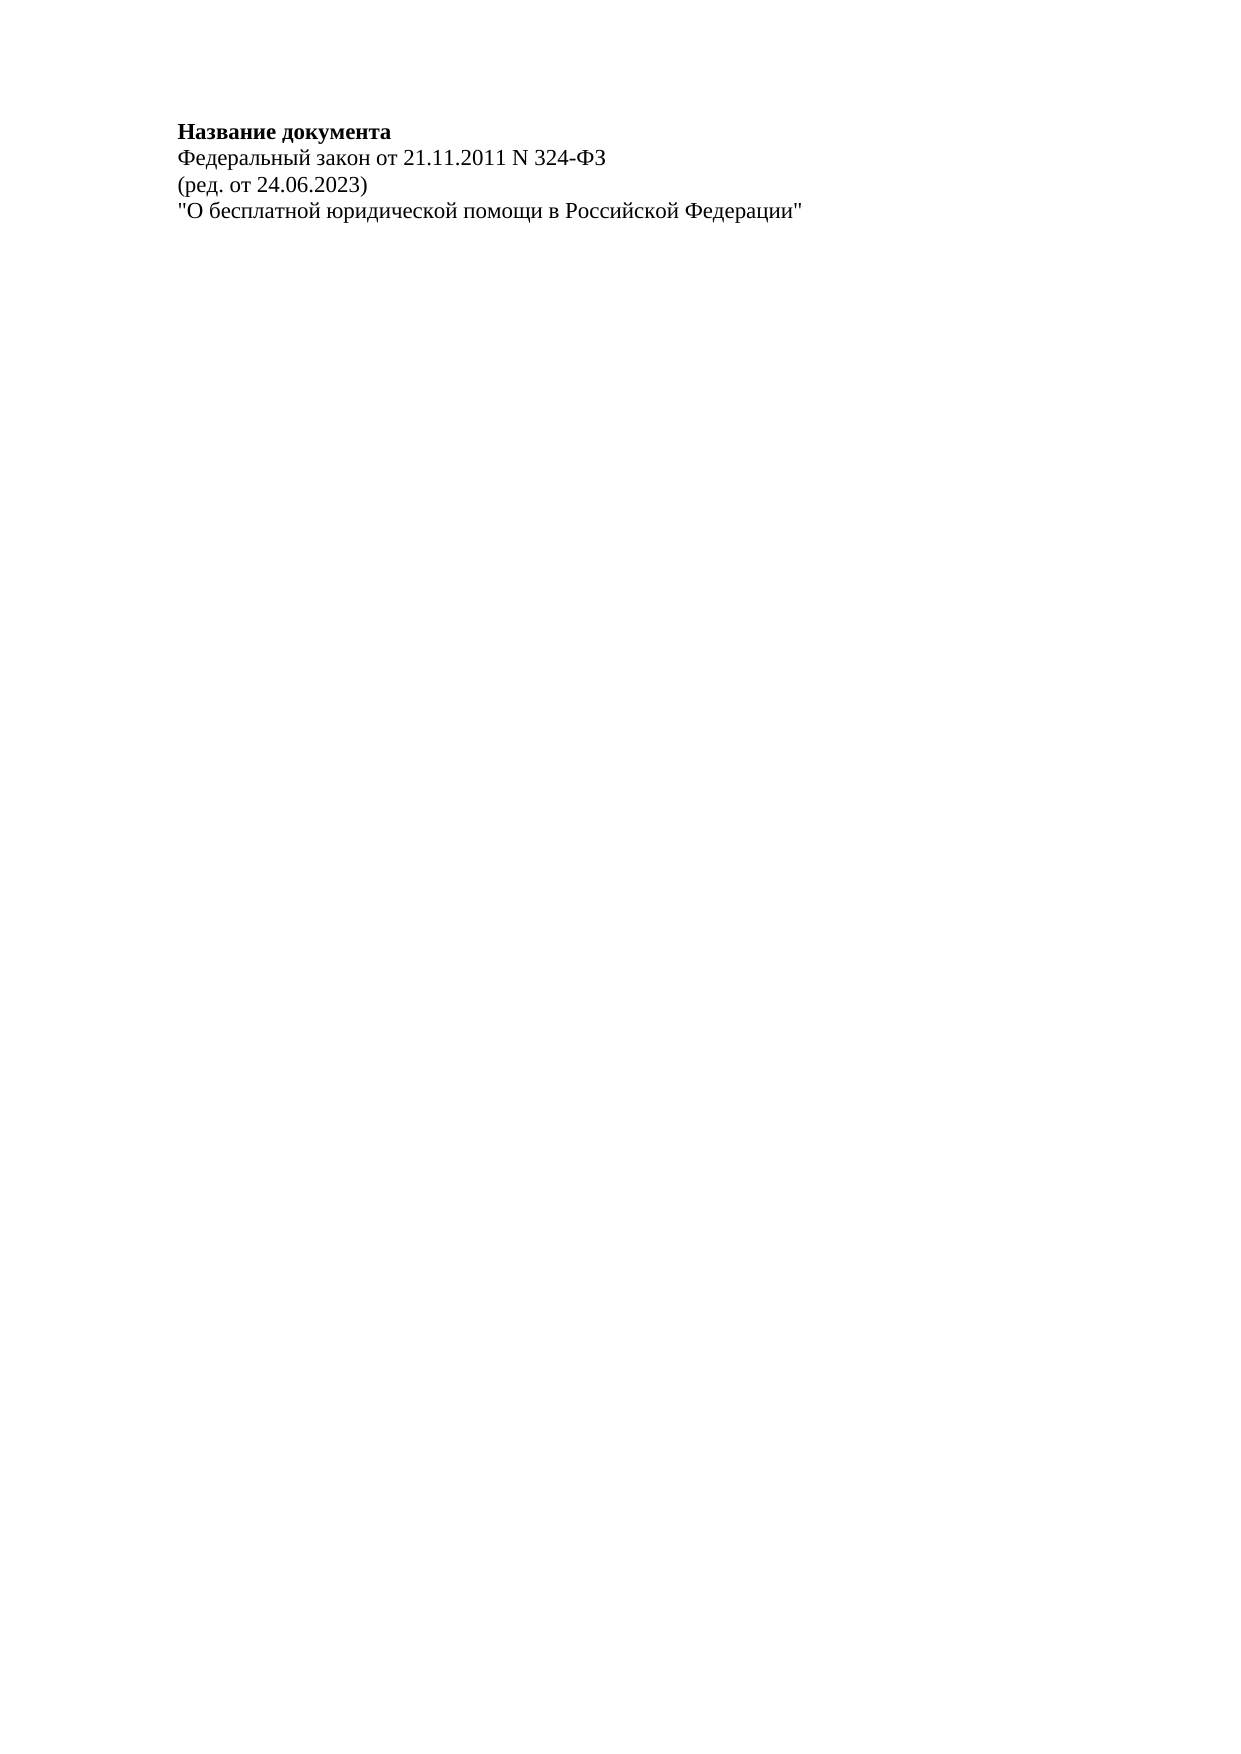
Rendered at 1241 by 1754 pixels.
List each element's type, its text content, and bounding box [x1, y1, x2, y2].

text "О бесплатной юридической помощи в Российской Федерации" [177, 197, 1152, 223]
text Федеральный закон от 21.11.2011 N 324-ФЗ [177, 144, 1152, 171]
text Название документа [177, 118, 1152, 144]
text (ред. от 24.06.2023) [177, 171, 1152, 197]
